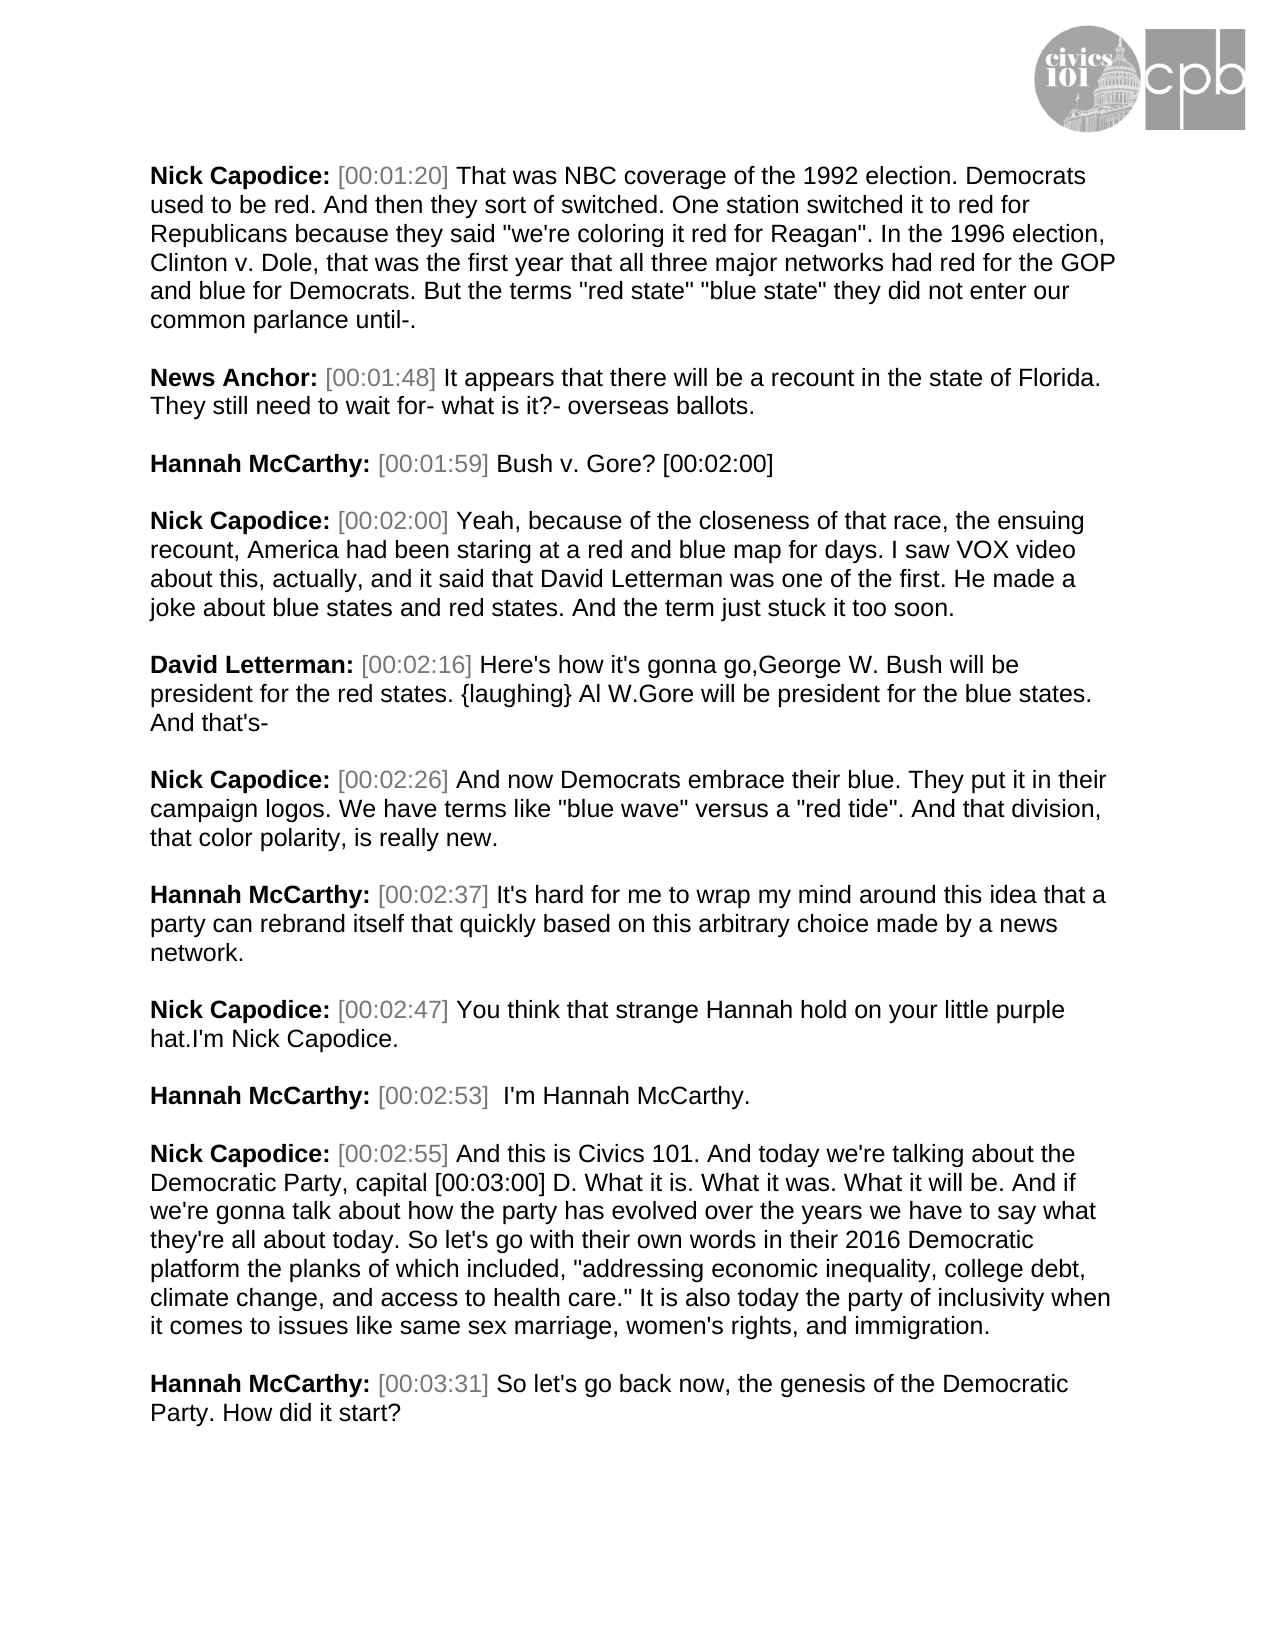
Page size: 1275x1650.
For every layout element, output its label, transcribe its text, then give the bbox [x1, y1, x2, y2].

text News Anchor: [00:01:48] It appears that there will be a recount in the state of Florida. They still need to wait for- what is it?- overseas ballots. [150, 362, 1125, 420]
picture [1029, 19, 1248, 139]
text Hannah McCarthy: [00:02:37] It's hard for me to wrap my mind around this idea that a party can rebrand itself that quickly based on this arbitrary choice made by a news network. [150, 880, 1125, 966]
text David Letterman: [00:02:16] Here's how it's gonna go,George W. Bush will be president for the red states. {laughing} Al W.Gore will be president for the blue states. And that's- [150, 650, 1125, 736]
text Hannah McCarthy: [00:02:53] I'm Hannah McCarthy. [150, 1081, 1125, 1110]
text Nick Capodice: [00:02:55] And this is Civics 101. And today we're talking about the Democratic Party, capital [00:03:00] D. What it is. What it was. What it will be. And if we're gonna talk about how the party has evolved over the years we have to say what they're all about today. So let's go with their own words in their 2016 Democratic platform the planks of which included, "addressing economic inequality, college debt, climate change, and access to health care." It is also today the party of inclusivity when it comes to issues like same sex marriage, women's rights, and immigration. [150, 1139, 1125, 1340]
text Nick Capodice: [00:02:00] Yeah, because of the closeness of that race, the ensuing recount, America had been staring at a red and blue map for days. I saw VOX video about this, actually, and it said that David Letterman was one of the first. He made a joke about blue states and red states. And the term just stuck it too soon. [150, 506, 1125, 621]
text Nick Capodice: [00:02:47] You think that strange Hannah hold on your little purple hat.I'm Nick Capodice. [150, 995, 1125, 1052]
text Nick Capodice: [00:02:26] And now Democrats embrace their blue. They put it in their campaign logos. We have terms like "blue wave" versus a "red tide". And that division, that color polarity, is really new. [150, 765, 1125, 851]
text Hannah McCarthy: [00:01:59] Bush v. Gore? [00:02:00] [150, 449, 1125, 477]
text Hannah McCarthy: [00:03:31] So let's go back now, the genesis of the Democratic Party. How did it start? [150, 1369, 1125, 1426]
text Nick Capodice: [00:01:20] That was NBC coverage of the 1992 election. Democrats used to be red. And then they sort of switched. One station switched it to red for Republicans because they said "we're coloring it red for Reagan". In the 1996 election, Clinton v. Dole, that was the first year that all three major networks had red for the GOP and blue for Democrats. But the terms "red state" "blue state" they did not enter our common parlance until-. [150, 161, 1125, 334]
